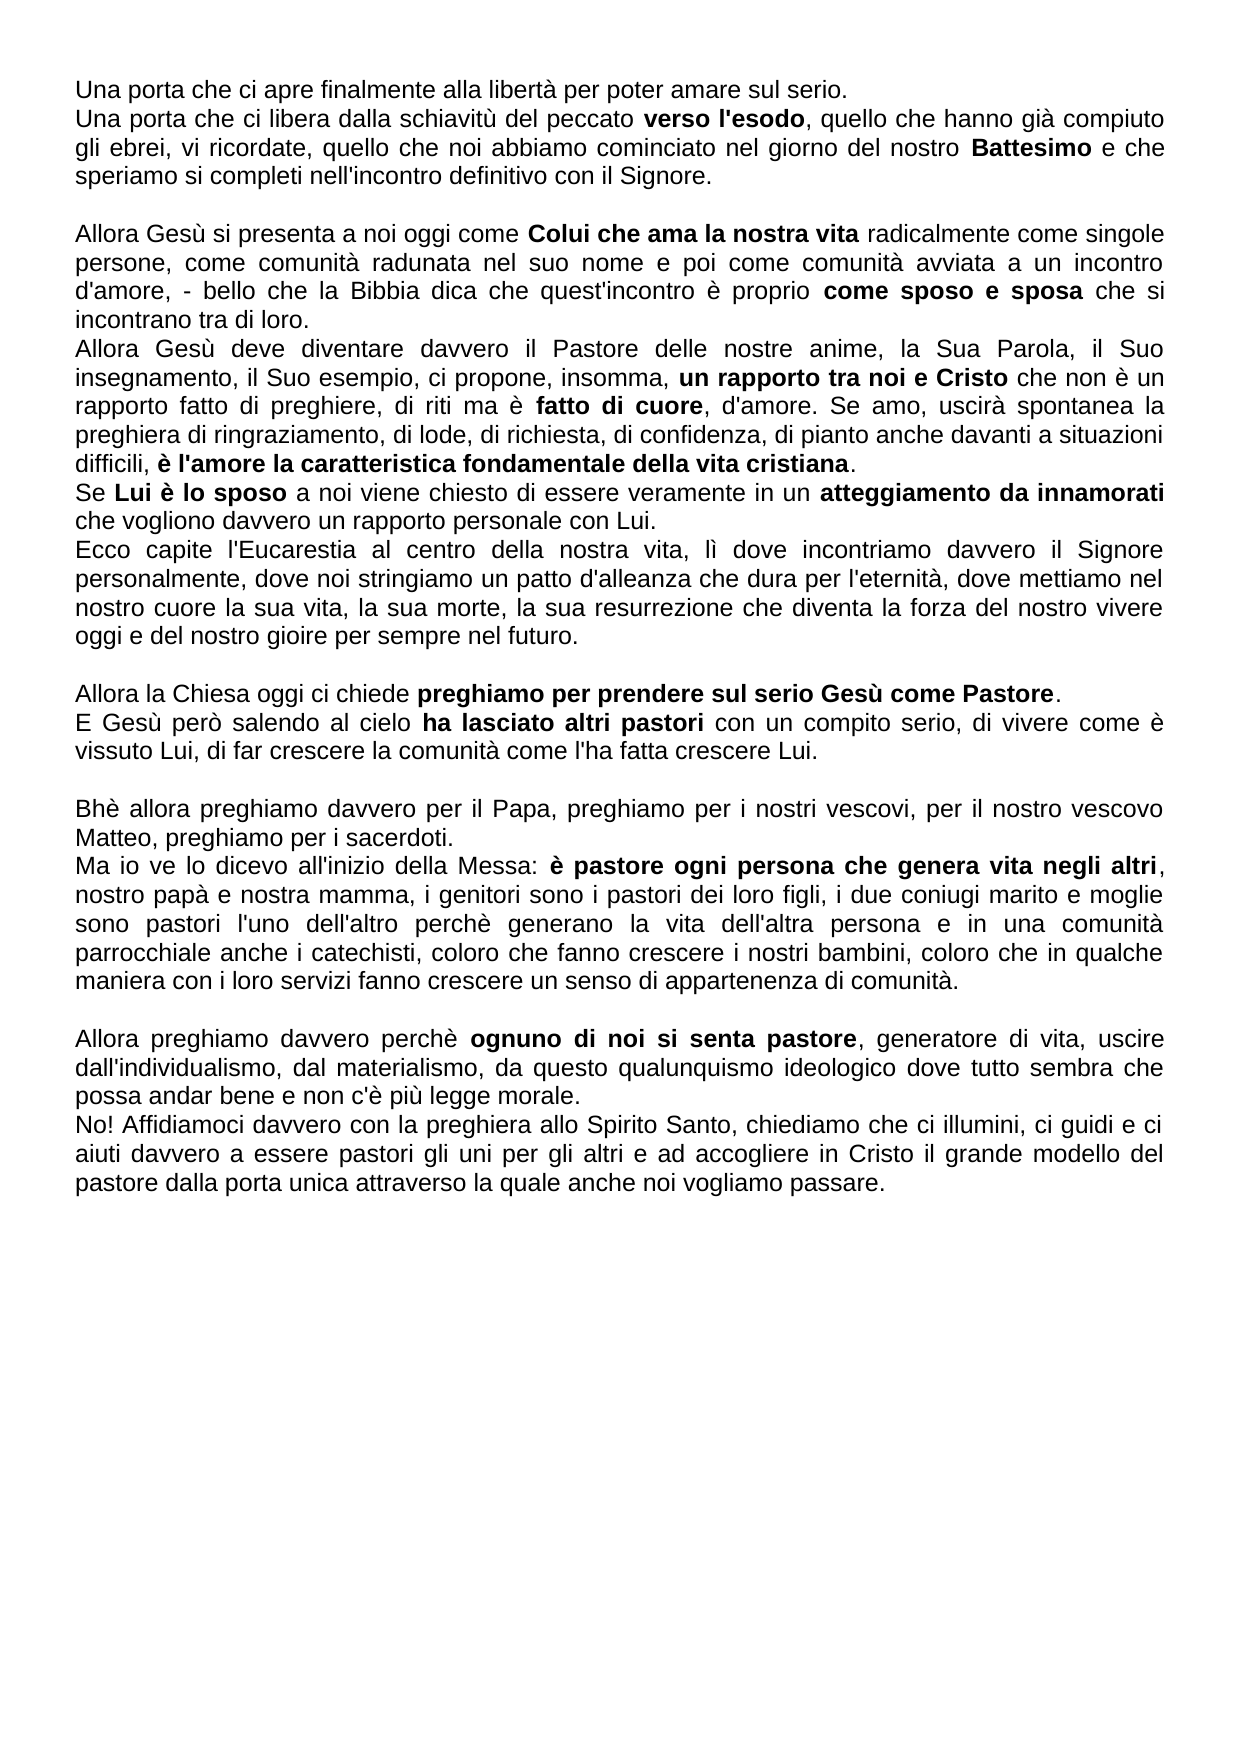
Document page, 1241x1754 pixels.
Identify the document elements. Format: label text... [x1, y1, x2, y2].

text Se Lui è lo sposo a noi viene chiesto di essere veramente in un atteggiamento da innamorati che vogliono davvero un rapporto personale con Lui. [75, 477, 1165, 535]
text Allora Gesù deve diventare davvero il Pastore delle nostre anime, la Sua Parola, il Suo insegnamento, il Suo esempio, ci propone, insomma, un rapporto tra noi e Cristo che non è un rapporto fatto di preghiere, di riti ma è fatto di cuore, d'amore. Se amo, uscirà spontanea la preghiera di ringraziamento, di lode, di richiesta, di confidenza, di pianto anche davanti a situazioni difficili, è l'amore la caratteristica fondamentale della vita cristiana. [75, 334, 1165, 477]
text Allora Gesù si presenta a noi oggi come Colui che ama la nostra vita radicalmente come singole persone, come comunità radunata nel suo nome e poi come comunità avviata a un incontro d'amore, - bello che la Bibbia dica che quest'incontro è proprio come sposo e sposa che si incontrano tra di loro. [75, 219, 1165, 334]
text Ecco capite l'Eucarestia al centro della nostra vita, lì dove incontriamo davvero il Signore personalmente, dove noi stringiamo un patto d'alleanza che dura per l'eternità, dove mettiamo nel nostro cuore la sua vita, la sua morte, la sua resurrezione che diventa la forza del nostro vivere oggi e del nostro gioire per sempre nel futuro. [75, 535, 1165, 650]
text E Gesù però salendo al cielo ha lasciato altri pastori con un compito serio, di vivere come è vissuto Lui, di far crescere la comunità come l'ha fatta crescere Lui. [75, 707, 1165, 765]
text Allora la Chiesa oggi ci chiede preghiamo per prendere sul serio Gesù come Pastore. [75, 679, 1165, 707]
text Una porta che ci libera dalla schiavitù del peccato verso l'esodo, quello che hanno già compiuto gli ebrei, vi ricordate, quello che noi abbiamo cominciato nel giorno del nostro Battesimo e che speriamo si completi nell'incontro definitivo con il Signore. [75, 104, 1165, 190]
text Ma io ve lo dicevo all'inizio della Messa: è pastore ogni persona che genera vita negli altri, nostro papà e nostra mamma, i genitori sono i pastori dei loro figli, i due coniugi marito e moglie sono pastori l'uno dell'altro perchè generano la vita dell'altra persona e in una comunità parrocchiale anche i catechisti, coloro che fanno crescere i nostri bambini, coloro che in qualche maniera con i loro servizi fanno crescere un senso di appartenenza di comunità. [75, 851, 1165, 995]
text Una porta che ci apre finalmente alla libertà per poter amare sul serio. [75, 75, 1165, 104]
text Bhè allora preghiamo davvero per il Papa, preghiamo per i nostri vescovi, per il nostro vescovo Matteo, preghiamo per i sacerdoti. [75, 794, 1165, 851]
text Allora preghiamo davvero perchè ognuno di noi si senta pastore, generatore di vita, uscire dall'individualismo, dal materialismo, da questo qualunquismo ideologico dove tutto sembra che possa andar bene e non c'è più legge morale. [75, 1024, 1165, 1110]
text No! Affidiamoci davvero con la preghiera allo Spirito Santo, chiediamo che ci illumini, ci guidi e ci aiuti davvero a essere pastori gli uni per gli altri e ad accogliere in Cristo il grande modello del pastore dalla porta unica attraverso la quale anche noi vogliamo passare. [75, 1110, 1165, 1196]
